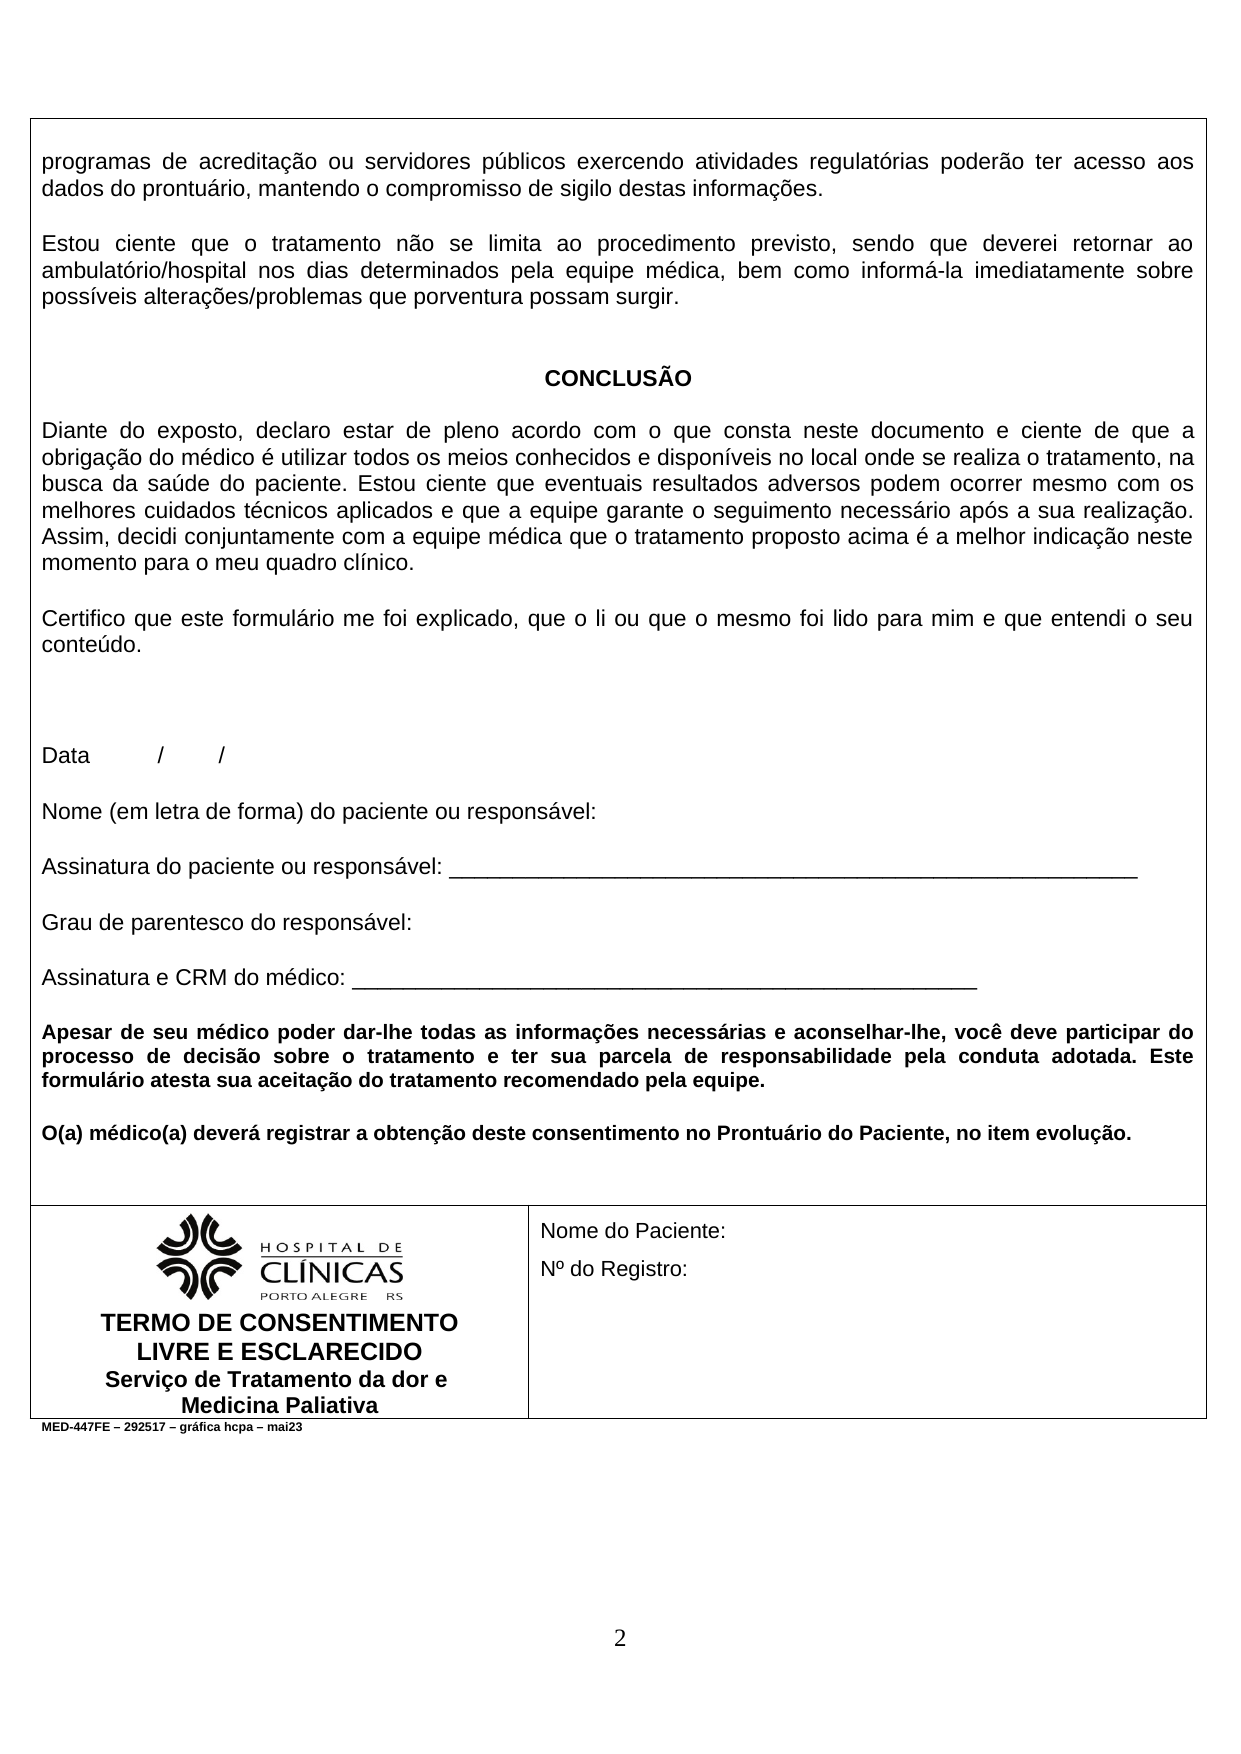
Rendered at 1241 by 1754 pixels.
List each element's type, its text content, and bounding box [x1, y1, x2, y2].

table_cell TERMO DE CONSENTIMENTO LIVRE E ESCLARECIDO Serviço de Tratamento da dor e Medicina Paliativa [31, 1206, 528, 1418]
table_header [31, 119, 1206, 1204]
table_cell Nome do Paciente: Nº do Registro: [529, 1206, 1206, 1418]
text MED-447FE – 292517 – gráfica hcpa – mai23 [41, 1419, 1199, 1434]
picture [156, 1213, 403, 1300]
